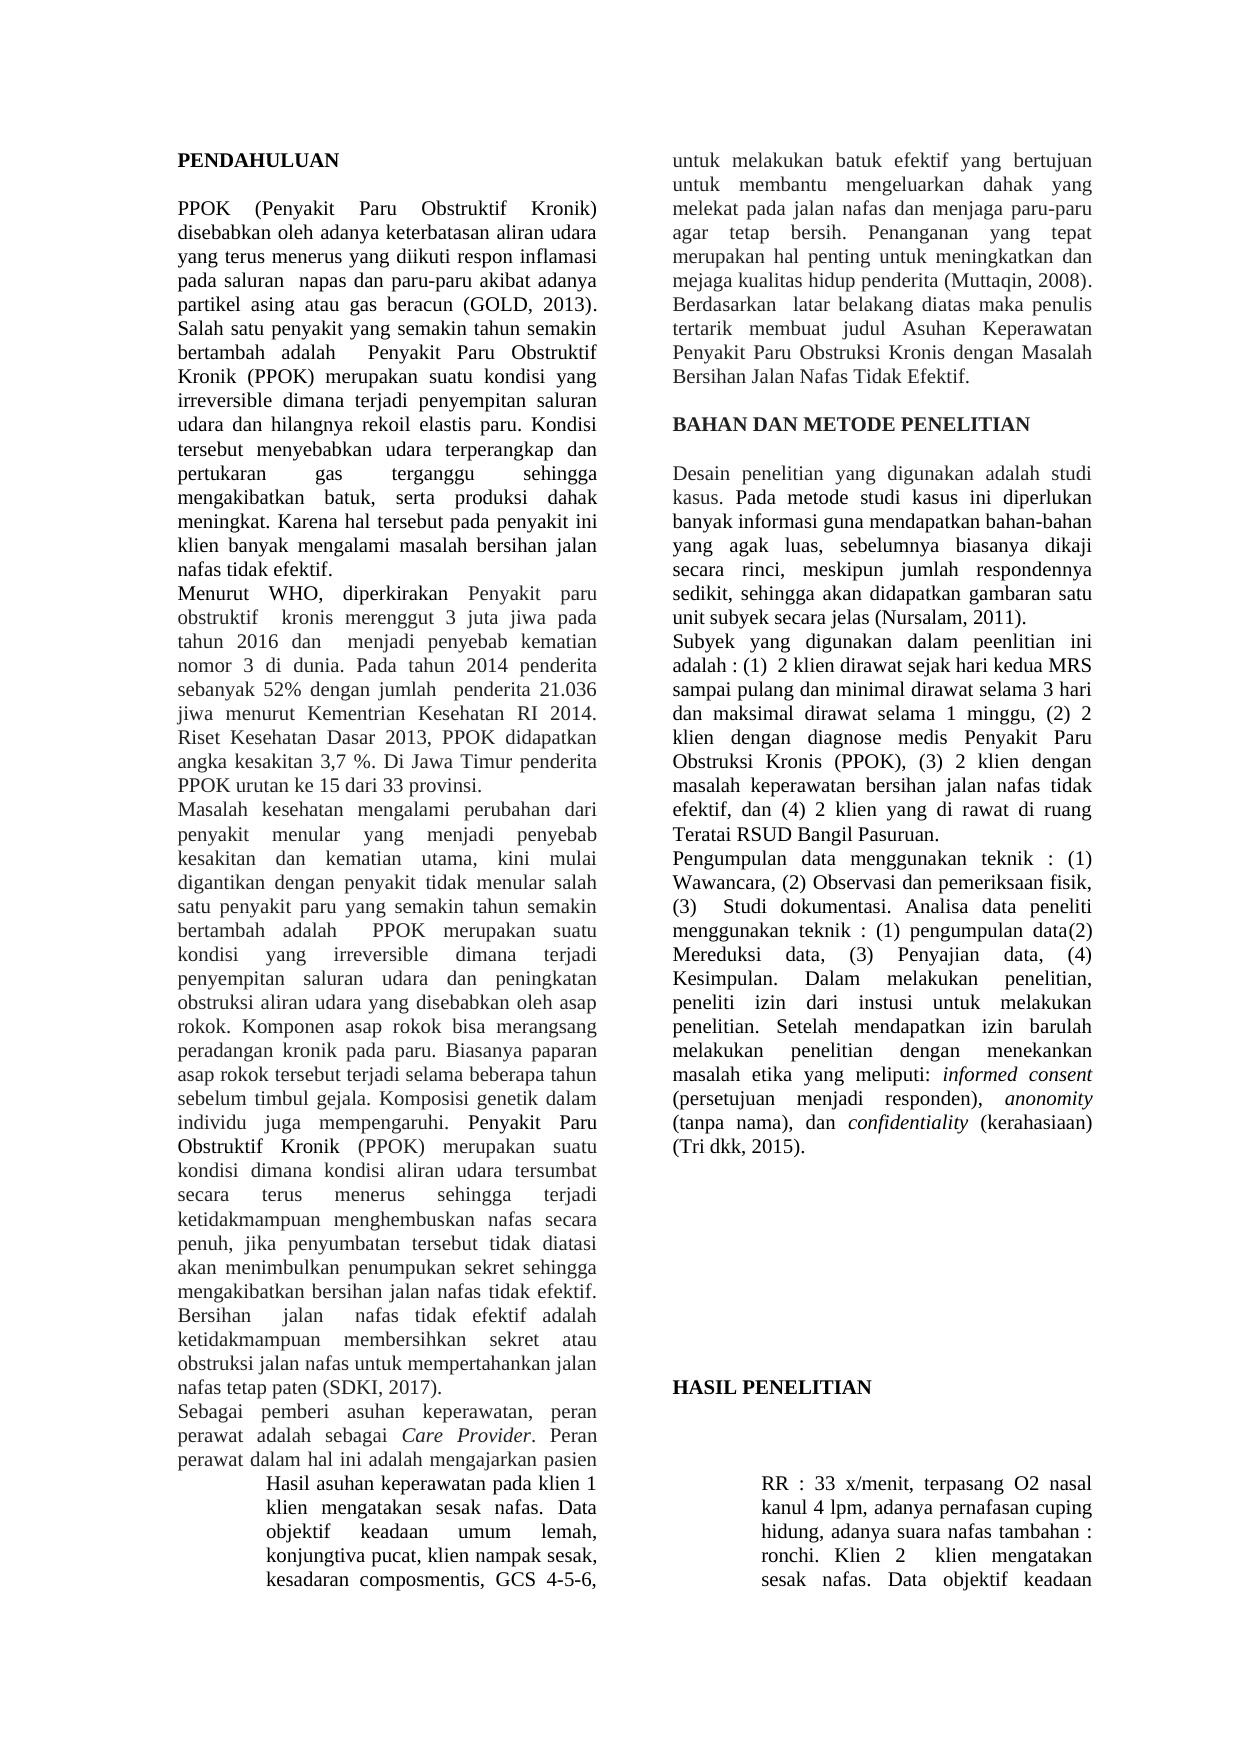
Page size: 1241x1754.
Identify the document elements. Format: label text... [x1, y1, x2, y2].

text BAHAN DAN METODE PENELITIAN [672, 412, 1092, 436]
text HASIL PENELITIAN [672, 1375, 1092, 1399]
text Desain penelitian yang digunakan adalah studi kasus. Pada metode studi kasus ini diperlukan banyak informasi guna mendapatkan bahan-bahan yang agak luas, sebelumnya biasanya dikaji secara rinci, meskipun jumlah respondennya sedikit, sehingga akan didapatkan gambaran satu unit subyek secara jelas (Nursalam, 2011). [672, 461, 1092, 629]
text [266, 1471, 597, 1591]
text PENDAHULUAN [177, 148, 597, 172]
text PPOK (Penyakit Paru Obstruktif Kronik) disebabkan oleh adanya keterbatasan aliran udara yang terus menerus yang diikuti respon inflamasi pada saluran napas dan paru-paru akibat adanya partikel asing atau gas beracun (GOLD, 2013). Salah satu penyakit yang semakin tahun semakin bertambah adalah Penyakit Paru Obstruktif Kronik (PPOK) merupakan suatu kondisi yang irreversible dimana terjadi penyempitan saluran udara dan hilangnya rekoil elastis paru. Kondisi tersebut menyebabkan udara terperangkap dan pertukaran gas terganggu sehingga mengakibatkan batuk, serta produksi dahak meningkat. Karena hal tersebut pada penyakit ini klien banyak mengalami masalah bersihan jalan nafas tidak efektif. [177, 196, 597, 581]
text Subyek yang digunakan dalam peenlitian ini adalah : (1) 2 klien dirawat sejak hari kedua MRS sampai pulang dan minimal dirawat selama 3 hari dan maksimal dirawat selama 1 minggu, (2) 2 klien dengan diagnose medis Penyakit Paru Obstruksi Kronis (PPOK), (3) 2 klien dengan masalah keperawatan bersihan jalan nafas tidak efektif, dan (4) 2 klien yang di rawat di ruang Teratai RSUD Bangil Pasuruan. [672, 629, 1092, 846]
text Menurut WHO, diperkirakan Penyakit paru obstruktif kronis merenggut 3 juta jiwa pada tahun 2016 dan menjadi penyebab kematian nomor 3 di dunia. Pada tahun 2014 penderita sebanyak 52% dengan jumlah penderita 21.036 jiwa menurut Kementrian Kesehatan RI 2014. Riset Kesehatan Dasar 2013, PPOK didapatkan angka kesakitan 3,7 %. Di Jawa Timur penderita PPOK urutan ke 15 dari 33 provinsi. [177, 581, 597, 797]
text Masalah kesehatan mengalami perubahan dari penyakit menular yang menjadi penyebab kesakitan dan kematian utama, kini mulai digantikan dengan penyakit tidak menular salah satu penyakit paru yang semakin tahun semakin bertambah adalah PPOK merupakan suatu kondisi yang irreversible dimana terjadi penyempitan saluran udara dan peningkatan obstruksi aliran udara yang disebabkan oleh asap rokok. Komponen asap rokok bisa merangsang peradangan kronik pada paru. Biasanya paparan asap rokok tersebut terjadi selama beberapa tahun sebelum timbul gejala. Komposisi genetik dalam individu juga mempengaruhi. Penyakit Paru Obstruktif Kronik (PPOK) merupakan suatu kondisi dimana kondisi aliran udara tersumbat secara terus menerus sehingga terjadi ketidakmampuan menghembuskan nafas secara penuh, jika penyumbatan tersebut tidak diatasi akan menimbulkan penumpukan sekret sehingga mengakibatkan bersihan jalan nafas tidak efektif. Bersihan jalan nafas tidak efektif adalah ketidakmampuan membersihkan sekret atau obstruksi jalan nafas untuk mempertahankan jalan nafas tetap paten (SDKI, 2017). [177, 797, 597, 1399]
list Pengumpulan data menggunakan teknik : (1) Wawancara, (2) Observasi dan pemeriksaan fisik, (3) Studi dokumentasi. Analisa data peneliti menggunakan teknik : (1) pengumpulan data(2) Mereduksi data, (3) Penyajian data, (4) Kesimpulan. Dalam melakukan penelitian, peneliti izin dari instusi untuk melakukan penelitian. Setelah mendapatkan izin barulah melakukan penelitian dengan menekankan masalah etika yang meliputi: informed consent (persetujuan menjadi responden), anonomity (tanpa nama), dan confidentiality (kerahasiaan) (Tri dkk, 2015). [672, 846, 1092, 1158]
text Sebagai pemberi asuhan keperawatan, peran perawat adalah sebagai Care Provider. Peran perawat dalam hal ini adalah mengajarkan pasien untuk melakukan batuk efektif yang bertujuan untuk membantu mengeluarkan dahak yang melekat pada jalan nafas dan menjaga paru-paru agar tetap bersih. Penanganan yang tepat merupakan hal penting untuk meningkatkan dan mejaga kualitas hidup penderita (Muttaqin, 2008). Berdasarkan latar belakang diatas maka penulis tertarik membuat judul Asuhan Keperawatan Penyakit Paru Obstruksi Kronis dengan Masalah Bersihan Jalan Nafas Tidak Efektif. [672, 148, 1092, 388]
